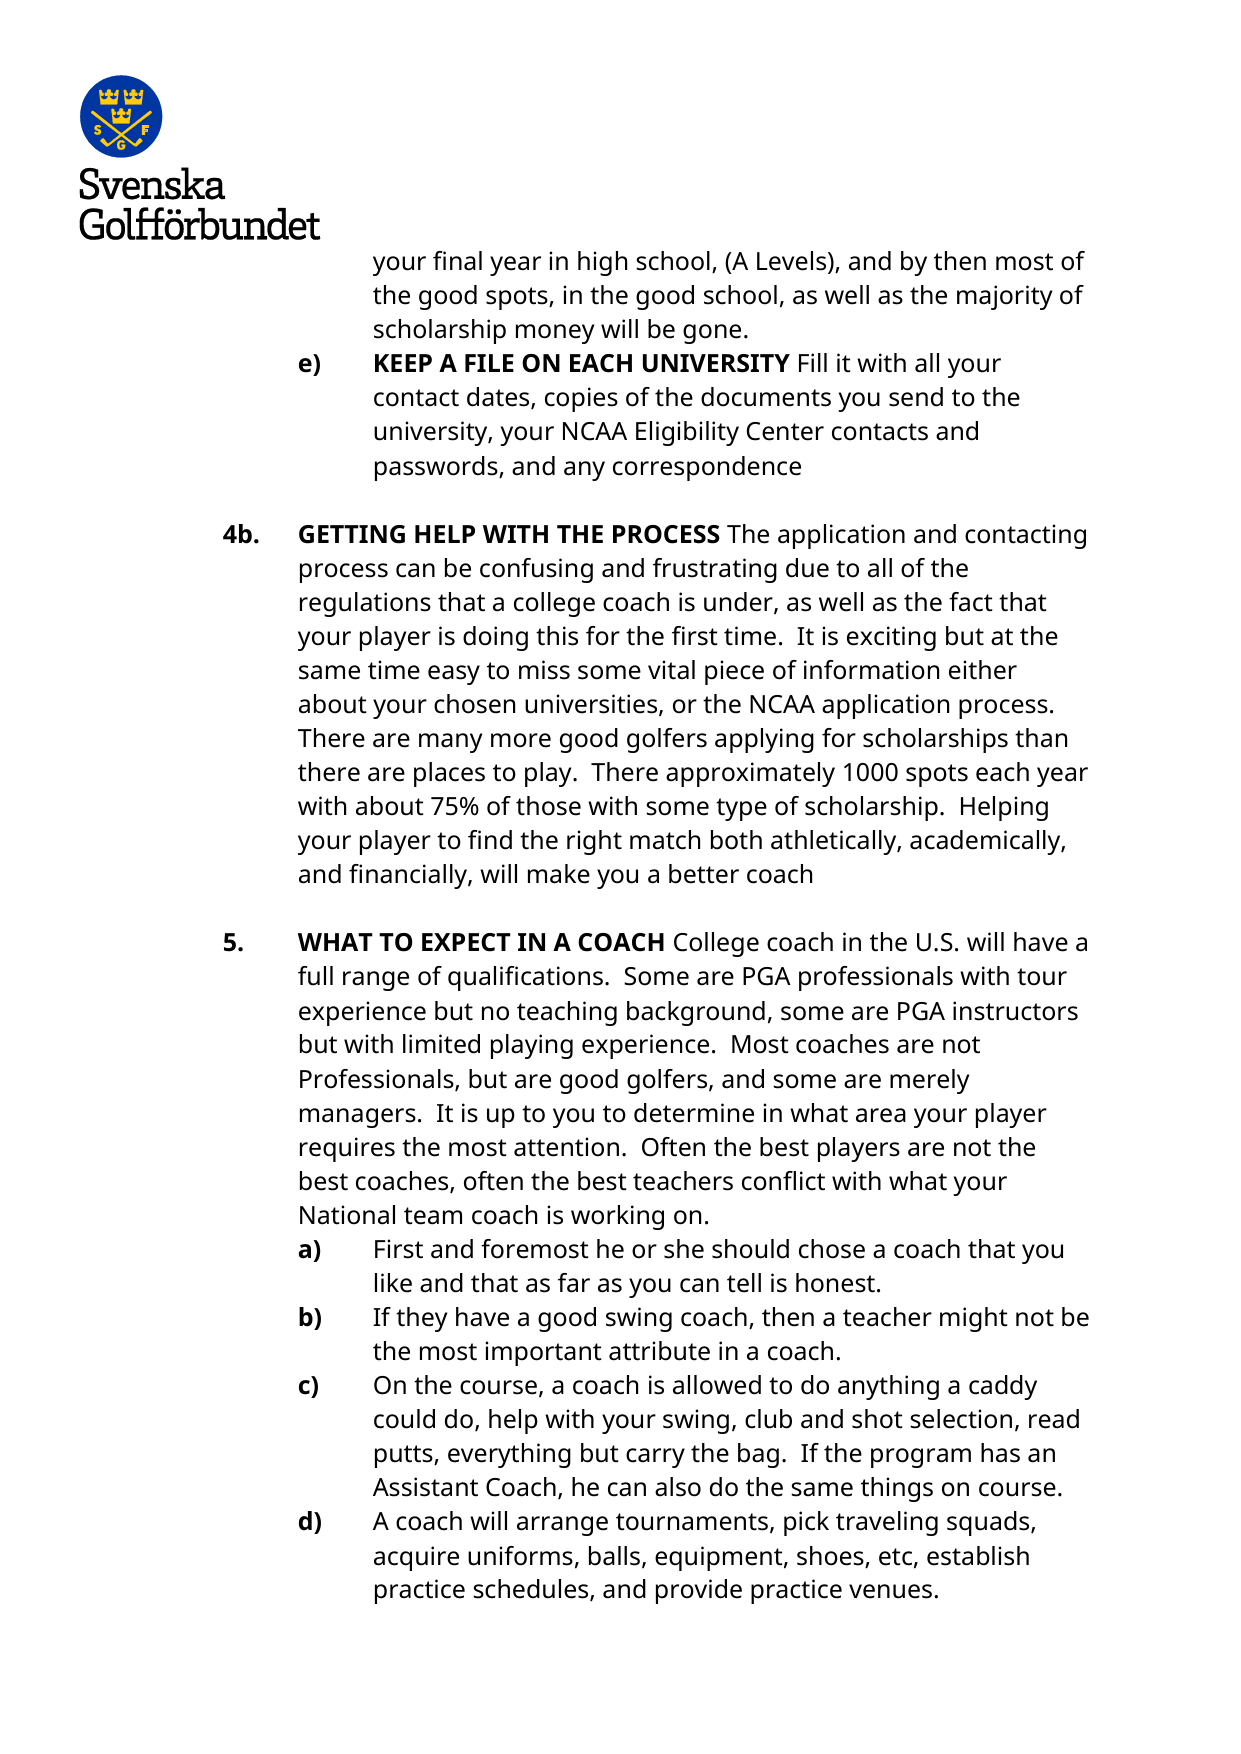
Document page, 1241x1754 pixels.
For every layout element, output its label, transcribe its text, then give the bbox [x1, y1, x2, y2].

text 5. WHAT TO EXPECT IN A COACH College coach in the U.S. will have a full range of qualifications. Some are PGA professionals with tour experience but no teaching background, some are PGA instructors but with limited playing experience. Most coaches are not Professionals, but are good golfers, and some are merely managers. It is up to you to determine in what area your player requires the most attention. Often the best players are not the best coaches, often the best teachers conflict with what your National team coach is working on. [223, 925, 1093, 1232]
list First and foremost he or she should chose a coach that you like and that as far as you can tell is honest. [298, 1232, 1093, 1300]
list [298, 148, 1093, 346]
list On the course, a coach is allowed to do anything a caddy could do, help with your swing, club and shot selection, read putts, everything but carry the bag. If the program has an Assistant Coach, he can also do the same things on course. [298, 1368, 1093, 1504]
list If they have a good swing coach, then a teacher might not be the most important attribute in a coach. [298, 1300, 1093, 1368]
text 4b. GETTING HELP WITH THE PROCESS The application and contacting process can be confusing and frustrating due to all of the regulations that a college coach is under, as well as the fact that your player is doing this for the first time. It is exciting but at the same time easy to miss some vital piece of information either about your chosen universities, or the NCAA application process. There are many more good golfers applying for scholarships than there are places to play. There approximately 1000 spots each year with about 75% of those with some type of scholarship. Helping your player to find the right match both athletically, academically, and financially, will make you a better coach [223, 516, 1093, 891]
list A coach will arrange tournaments, pick traveling squads, acquire uniforms, balls, equipment, shoes, etc, establish practice schedules, and provide practice venues. [298, 1504, 1093, 1606]
list KEEP A FILE ON EACH UNIVERSITY Fill it with all your contact dates, copies of the documents you send to the university, your NCAA Eligibility Center contacts and passwords, and any correspondence [298, 346, 1093, 482]
